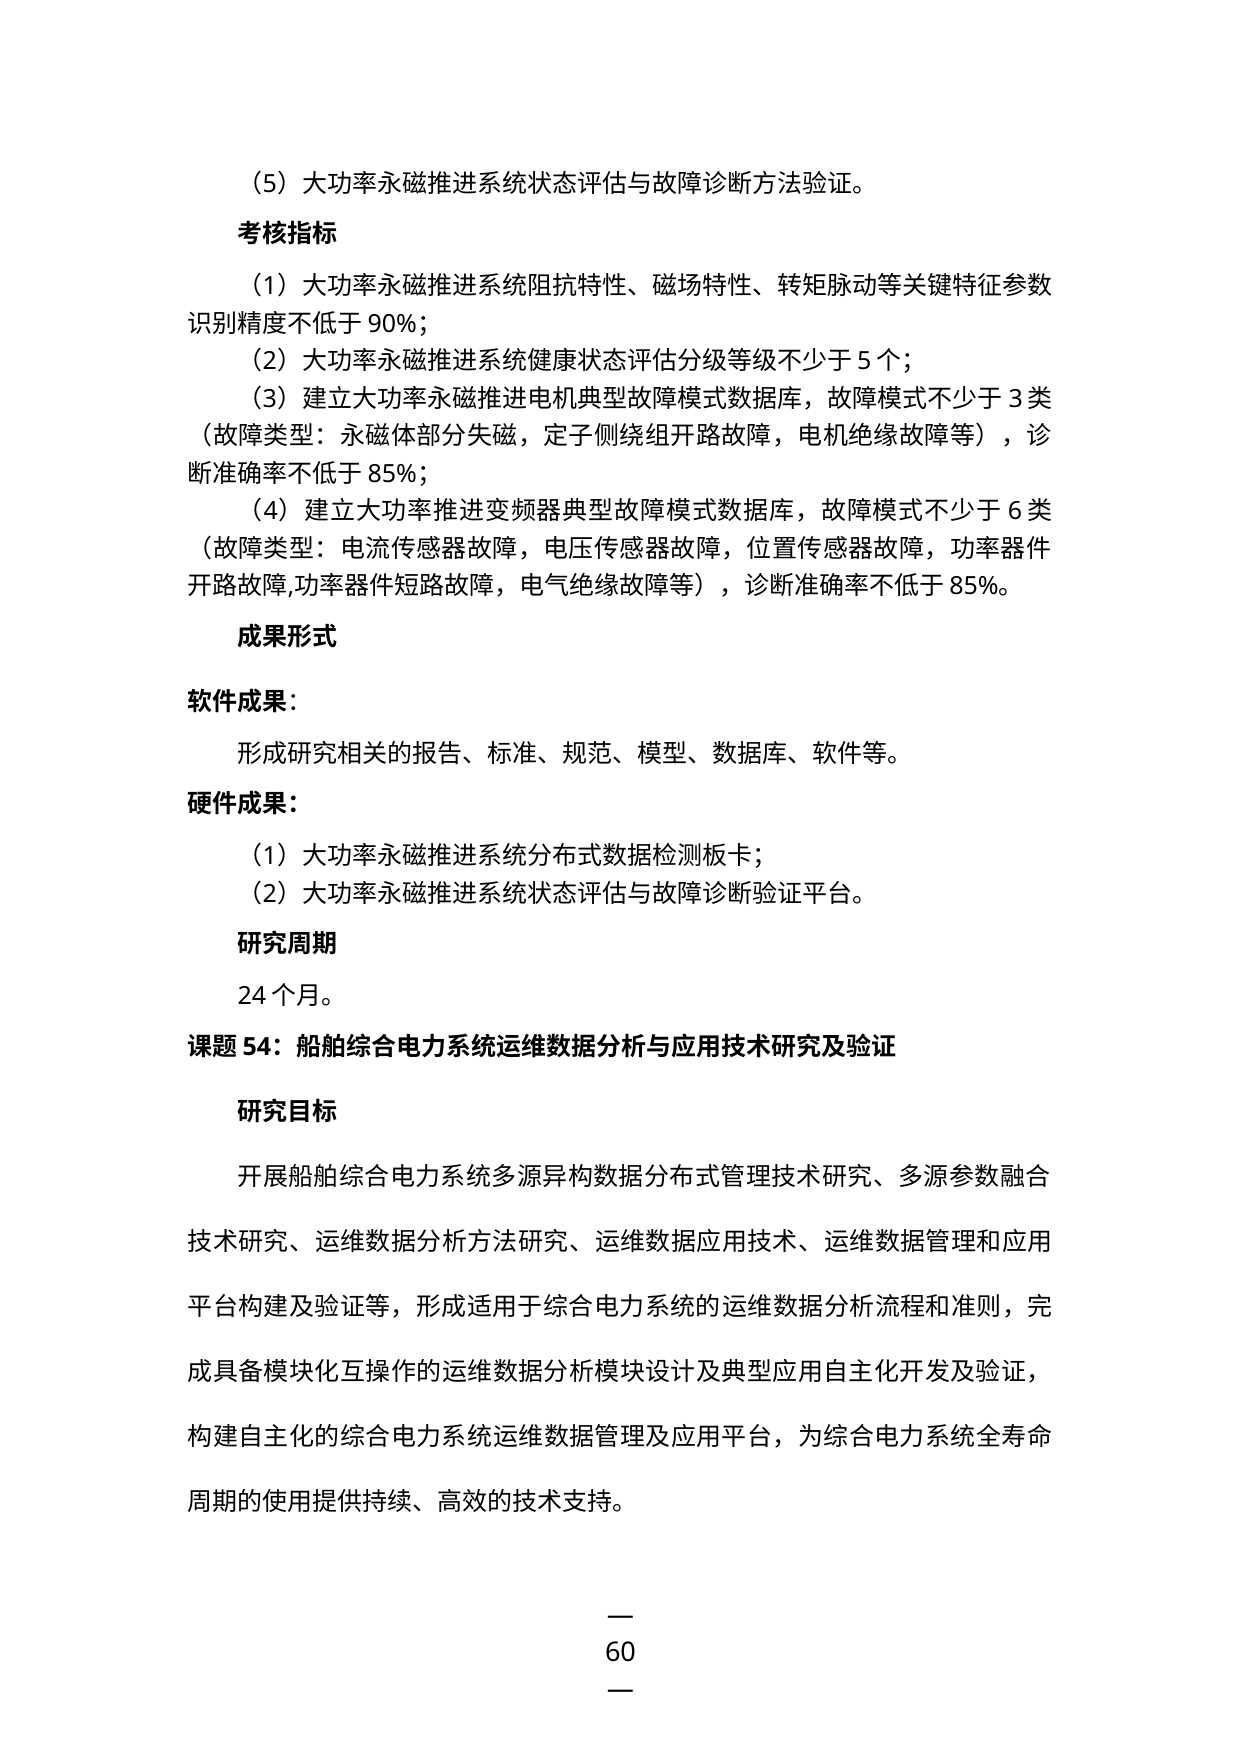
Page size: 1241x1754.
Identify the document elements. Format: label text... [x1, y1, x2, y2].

text 研究目标 [187, 1077, 1053, 1142]
text 24个月。 [187, 974, 1053, 1012]
text （4）建立大功率推进变频器典型故障模式数据库，故障模式不少于6类（故障类型：电流传感器故障，电压传感器故障，位置传感器故障，功率器件开路故障,功率器件短路故障，电气绝缘故障等），诊断准确率不低于85%。 [187, 489, 1053, 602]
text 软件成果： [187, 667, 1053, 732]
text （1）大功率永磁推进系统分布式数据检测板卡； [187, 834, 1053, 872]
text 开展船舶综合电力系统多源异构数据分布式管理技术研究、多源参数融合技术研究、运维数据分析方法研究、运维数据应用技术、运维数据管理和应用平台构建及验证等，形成适用于综合电力系统的运维数据分析流程和准则，完成具备模块化互操作的运维数据分析模块设计及典型应用自主化开发及验证，构建自主化的综合电力系统运维数据管理及应用平台，为综合电力系统全寿命周期的使用提供持续、高效的技术支持。 [187, 1142, 1053, 1532]
text 成果形式 [187, 602, 1053, 667]
text 硬件成果： [187, 769, 1053, 834]
text 形成研究相关的报告、标准、规范、模型、数据库、软件等。 [187, 732, 1053, 769]
text （1）大功率永磁推进系统阻抗特性、磁场特性、转矩脉动等关键特征参数识别精度不低于90%； [187, 264, 1053, 339]
text （5）大功率永磁推进系统状态评估与故障诊断方法验证。 [187, 162, 1053, 199]
text 课题54：船舶综合电力系统运维数据分析与应用技术研究及验证 [187, 1012, 1053, 1077]
text （3）建立大功率永磁推进电机典型故障模式数据库，故障模式不少于3类（故障类型：永磁体部分失磁，定子侧绕组开路故障，电机绝缘故障等），诊断准确率不低于85%； [187, 377, 1053, 489]
text （2）大功率永磁推进系统状态评估与故障诊断验证平台。 [187, 872, 1053, 909]
text 考核指标 [187, 199, 1053, 264]
text （2）大功率永磁推进系统健康状态评估分级等级不少于5个； [187, 339, 1053, 377]
text 研究周期 [187, 909, 1053, 974]
